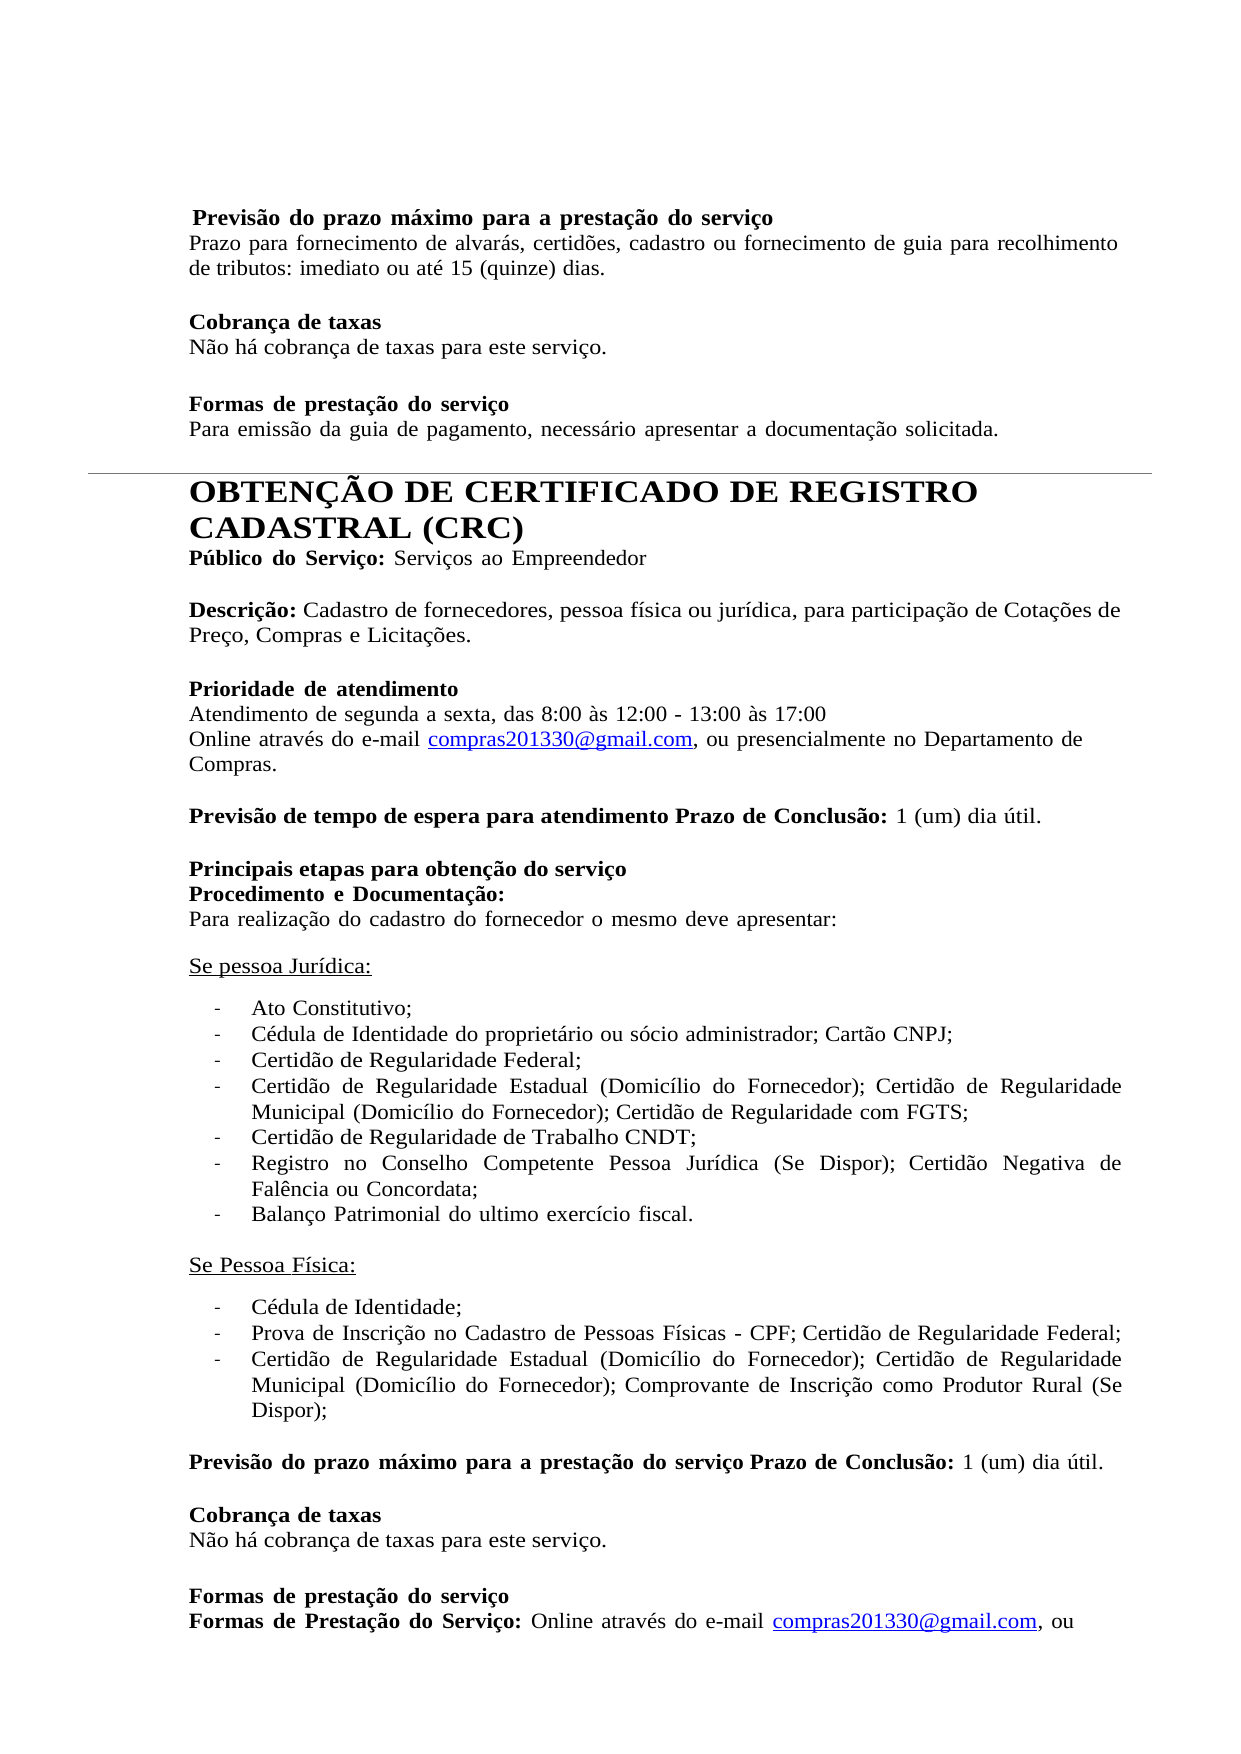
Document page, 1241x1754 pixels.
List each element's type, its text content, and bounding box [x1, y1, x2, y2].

text Cobrança de taxas [189, 1502, 1122, 1527]
subtitle Formas de prestação do serviço [189, 391, 1122, 416]
list Cédula de Identidade; [213, 1294, 1122, 1320]
text Para realização do cadastro do fornecedor o mesmo deve apresentar: [189, 906, 1122, 931]
text Principais etapas para obtenção do serviço [189, 856, 1122, 881]
text Prazo para fornecimento de alvarás, certidões, cadastro ou fornecimento de guia para recolhimento de tributos: imediato ou até 15 (quinze) dias. [189, 230, 1122, 280]
subtitle Previsão de tempo de espera para atendimento Prazo de Conclusão: 1 (um) dia útil. [189, 803, 1122, 828]
text Não há cobrança de taxas para este serviço. [189, 334, 1122, 359]
subtitle Cobrança de taxas [189, 309, 1122, 334]
subtitle Previsão do prazo máximo para a prestação do serviço Prazo de Conclusão: 1 (um) dia útil. [189, 1449, 1122, 1474]
text Para emissão da guia de pagamento, necessário apresentar a documentação solicitada. [189, 416, 1122, 441]
subtitle OBTENÇÃO DE CERTIFICADO DE REGISTRO CADASTRAL (CRC) [189, 467, 1122, 545]
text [189, 1608, 1122, 1633]
text Se pessoa Jurídica: [189, 953, 1122, 978]
list Prova de Inscrição no Cadastro de Pessoas Físicas - CPF; Certidão de Regularidade Federal; [213, 1320, 1122, 1346]
list Cédula de Identidade do proprietário ou sócio administrador; Cartão CNPJ; [213, 1021, 1122, 1047]
list Ato Constitutivo; [213, 995, 1122, 1021]
text Se Pessoa Física: [189, 1252, 1122, 1277]
list Certidão de Regularidade Estadual (Domicílio do Fornecedor); Certidão de Regularidade Municipal (Domicílio do Fornecedor); Certidão de Regularidade com FGTS; [213, 1073, 1122, 1124]
text Não há cobrança de taxas para este serviço. [189, 1527, 1122, 1552]
list Certidão de Regularidade Federal; [213, 1047, 1122, 1073]
text Procedimento e Documentação: [189, 881, 1122, 906]
list Certidão de Regularidade Estadual (Domicílio do Fornecedor); Certidão de Regularidade Municipal (Domicílio do Fornecedor); Comprovante de Inscrição como Produtor Rural (Se Dispor); [213, 1346, 1122, 1422]
list Registro no Conselho Competente Pessoa Jurídica (Se Dispor); Certidão Negativa de Falência ou Concordata; [213, 1150, 1122, 1201]
text Descrição: Cadastro de fornecedores, pessoa física ou jurídica, para participação de Cotações de Preço, Compras e Licitações. [189, 597, 1122, 647]
list Balanço Patrimonial do ultimo exercício fiscal. [213, 1201, 1122, 1227]
list Certidão de Regularidade de Trabalho CNDT; [213, 1124, 1122, 1150]
subtitle Prioridade de atendimento [189, 676, 1122, 701]
text Online através do e-mail compras201330@gmail.com, ou presencialmente no Departamento de Compras. [189, 726, 1122, 777]
list Previsão do prazo máximo para a prestação do serviço [192, 203, 1122, 230]
text Público do Serviço: Serviços ao Empreendedor [189, 545, 1122, 570]
subtitle Formas de prestação do serviço [189, 1583, 1122, 1608]
text Atendimento de segunda a sexta, das 8:00 às 12:00 - 13:00 às 17:00 [189, 701, 1122, 726]
